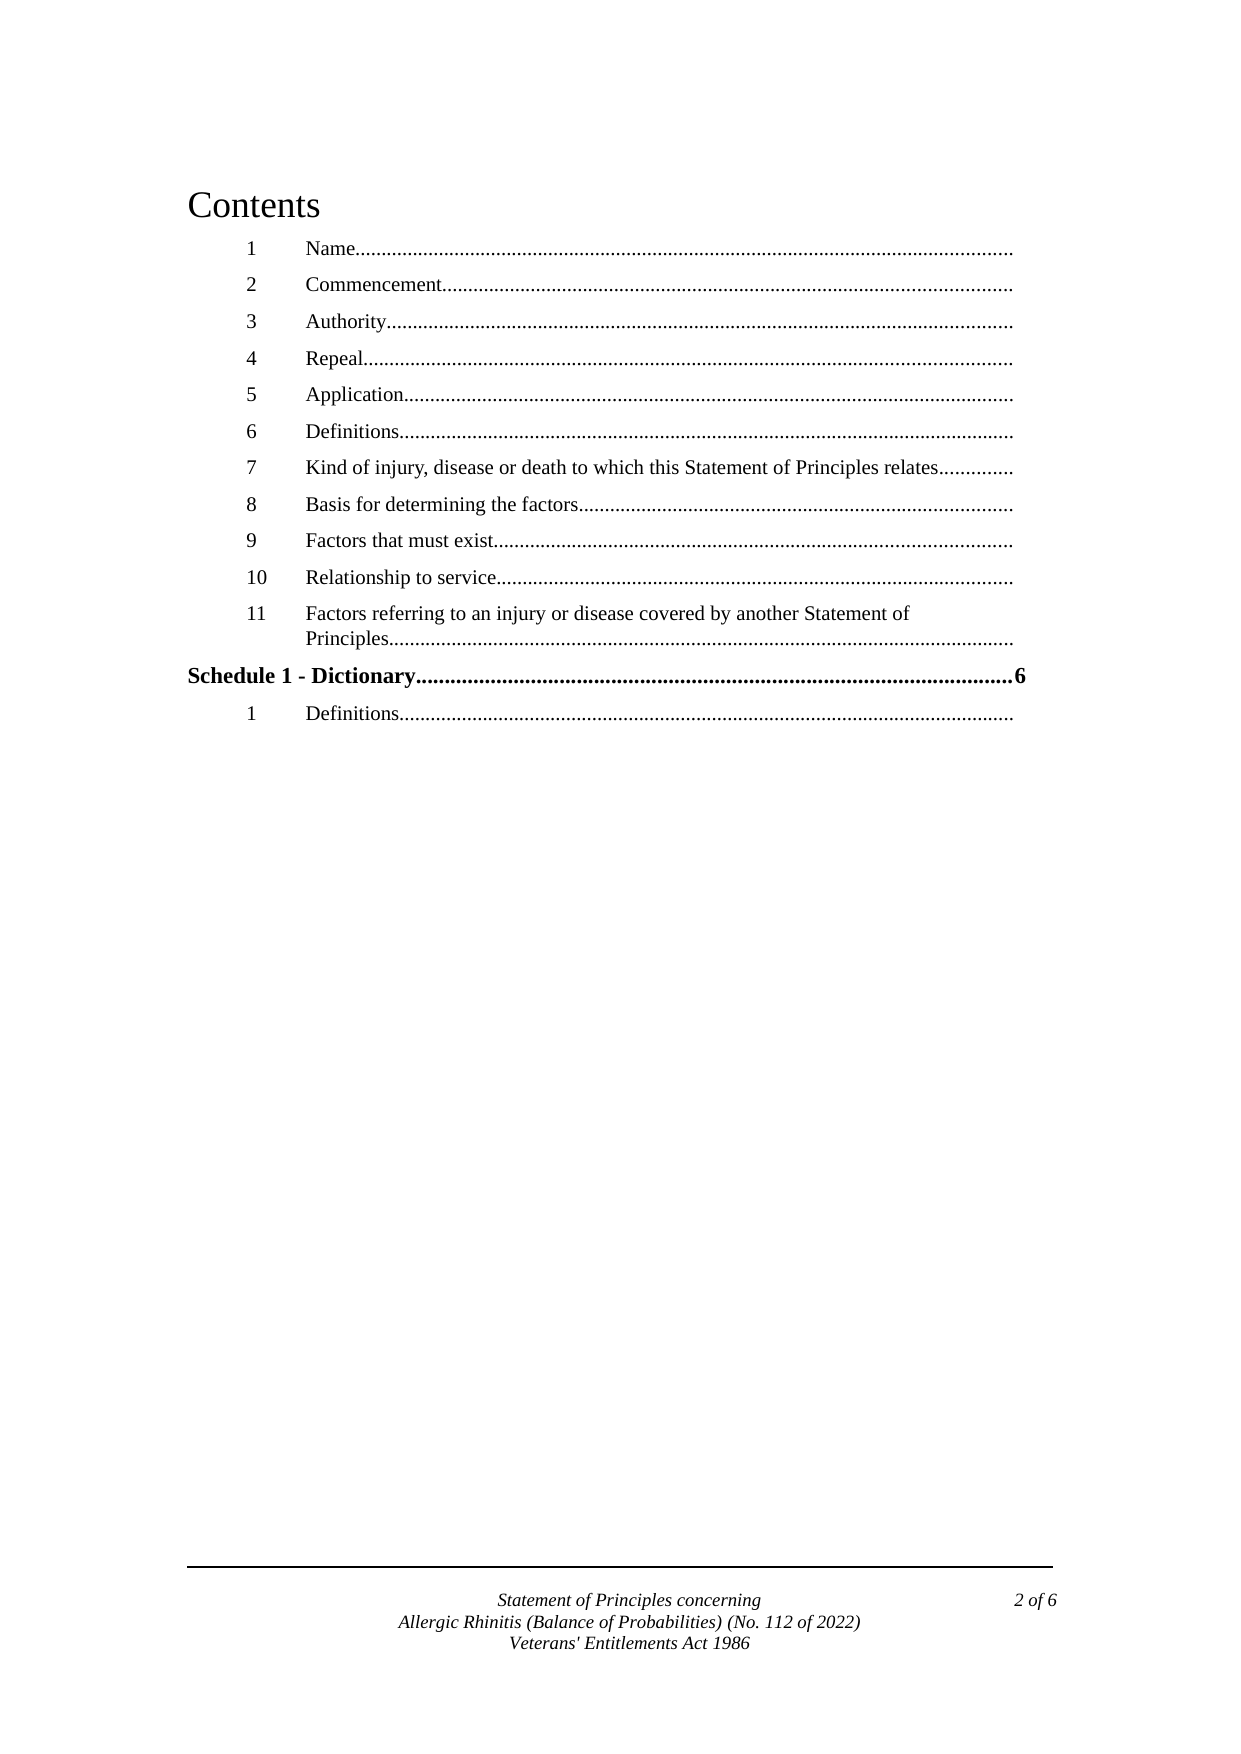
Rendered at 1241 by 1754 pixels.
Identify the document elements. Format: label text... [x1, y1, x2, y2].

text 3 Authority 3 [246, 309, 994, 333]
text 1 Name 3 [246, 236, 994, 260]
text 11 Factors referring to an injury or disease covered by another Statement of Principles 5 [246, 601, 994, 649]
text 1 Definitions 6 [246, 701, 994, 725]
text 7 Kind of injury, disease or death to which this Statement of Principles relates 3 [246, 455, 994, 479]
text 6 Definitions 3 [246, 418, 994, 443]
text Contents [187, 192, 1053, 223]
text 2 Commencement 3 [246, 272, 994, 296]
text 5 Application 3 [246, 382, 994, 406]
text 4 Repeal 3 [246, 345, 994, 369]
text 10 Relationship to service 5 [246, 565, 994, 589]
text 9 Factors that must exist 4 [246, 528, 994, 552]
text Schedule 1 - Dictionary 6 [187, 662, 1053, 688]
text 8 Basis for determining the factors 4 [246, 492, 994, 516]
